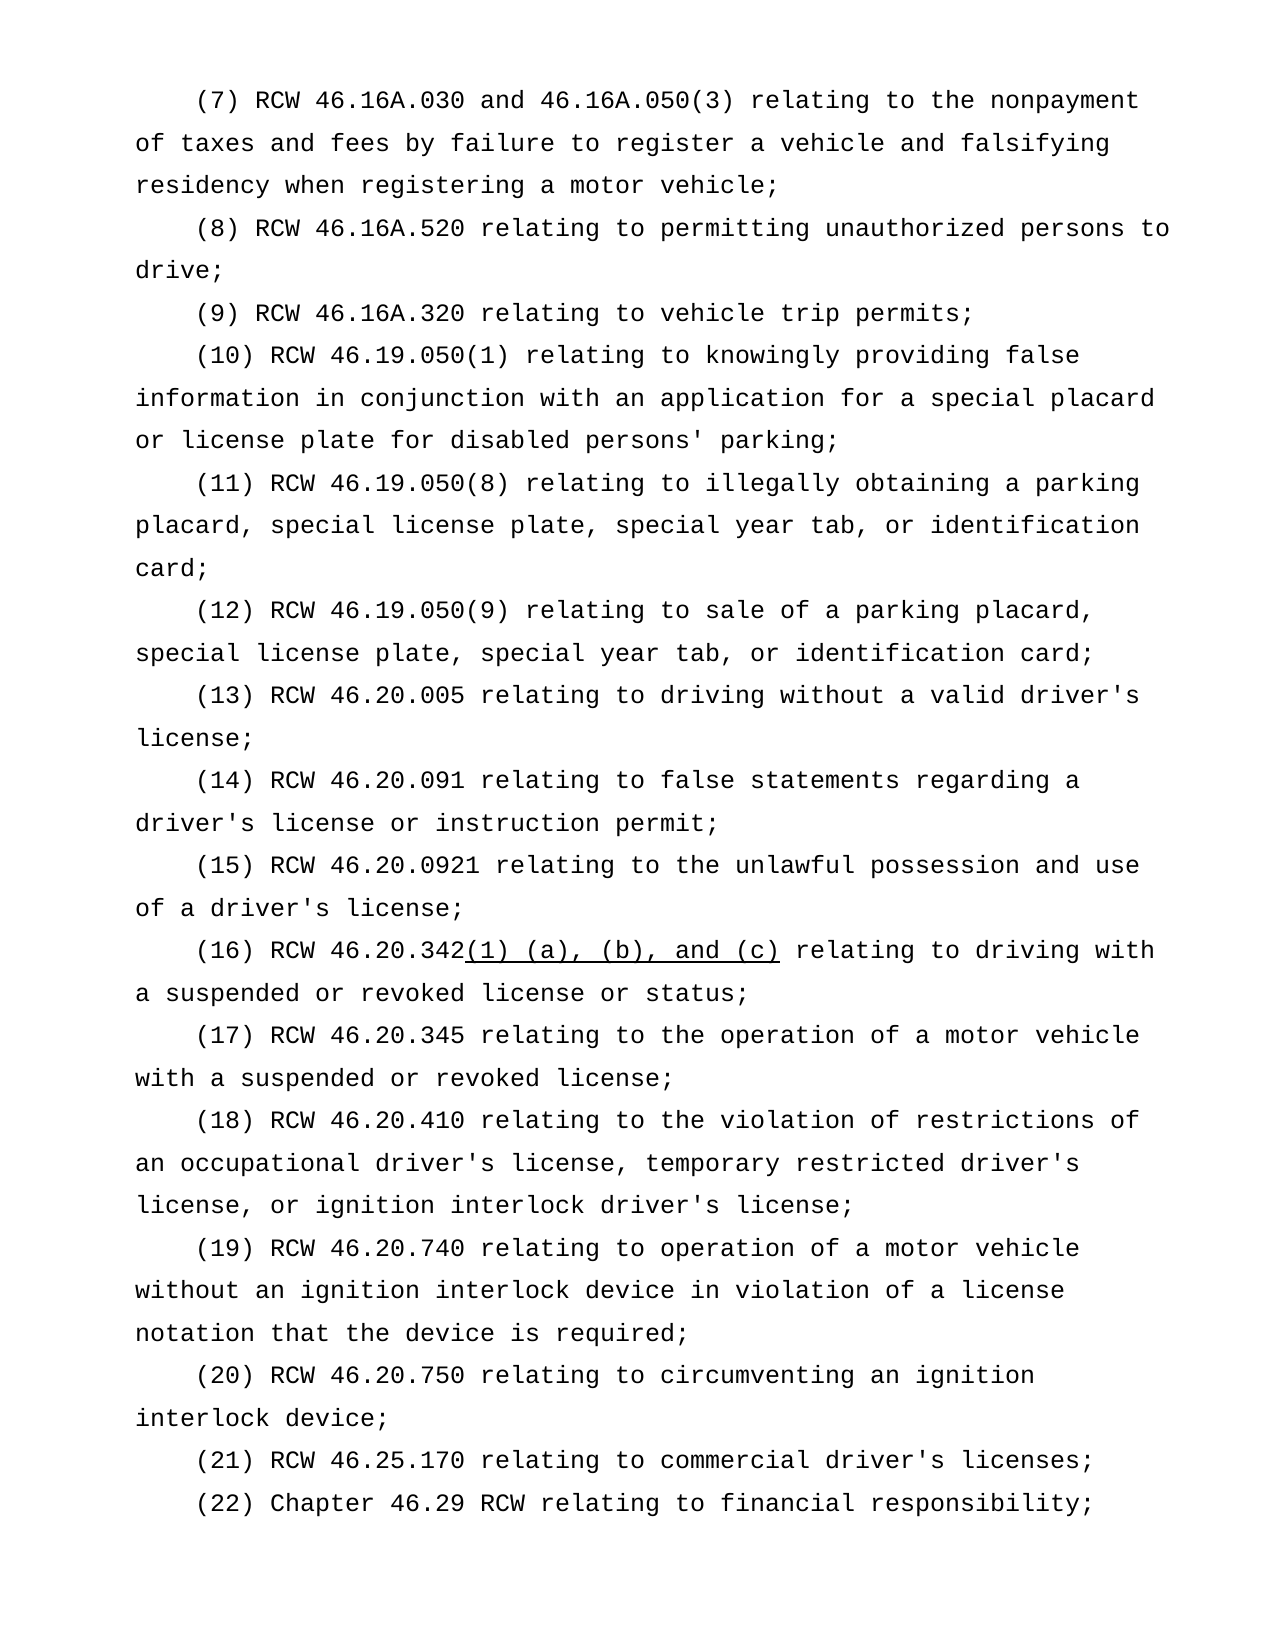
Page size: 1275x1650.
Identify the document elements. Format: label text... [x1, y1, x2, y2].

text (15) RCW 46.20.0921 relating to the unlawful possession and use of a driver's license; [135, 840, 1170, 925]
text (20) RCW 46.20.750 relating to circumventing an ignition interlock device; [135, 1350, 1170, 1435]
text (10) RCW 46.19.050(1) relating to knowingly providing false information in conjunction with an application for a special placard or license plate for disabled persons' parking; [135, 330, 1170, 457]
text (18) RCW 46.20.410 relating to the violation of restrictions of an occupational driver's license, temporary restricted driver's license, or ignition interlock driver's license; [135, 1095, 1170, 1222]
text (13) RCW 46.20.005 relating to driving without a valid driver's license; [135, 670, 1170, 755]
text (12) RCW 46.19.050(9) relating to sale of a parking placard, special license plate, special year tab, or identification card; [135, 585, 1170, 670]
text (11) RCW 46.19.050(8) relating to illegally obtaining a parking placard, special license plate, special year tab, or identification card; [135, 457, 1170, 585]
text (8) RCW 46.16A.520 relating to permitting unauthorized persons to drive; [135, 202, 1170, 287]
text (9) RCW 46.16A.320 relating to vehicle trip permits; [135, 287, 1170, 330]
text (16) RCW 46.20.342(1) (a), (b), and (c) relating to driving with a suspended or revoked license or status; [135, 925, 1170, 1010]
text (14) RCW 46.20.091 relating to false statements regarding a driver's license or instruction permit; [135, 755, 1170, 840]
text (19) RCW 46.20.740 relating to operation of a motor vehicle without an ignition interlock device in violation of a license notation that the device is required; [135, 1222, 1170, 1350]
text (22) Chapter 46.29 RCW relating to financial responsibility; [135, 1477, 1170, 1520]
text (7) RCW 46.16A.030 and 46.16A.050(3) relating to the nonpayment of taxes and fees by failure to register a vehicle and falsifying residency when registering a motor vehicle; [135, 75, 1170, 202]
text (17) RCW 46.20.345 relating to the operation of a motor vehicle with a suspended or revoked license; [135, 1010, 1170, 1095]
text (21) RCW 46.25.170 relating to commercial driver's licenses; [135, 1435, 1170, 1477]
